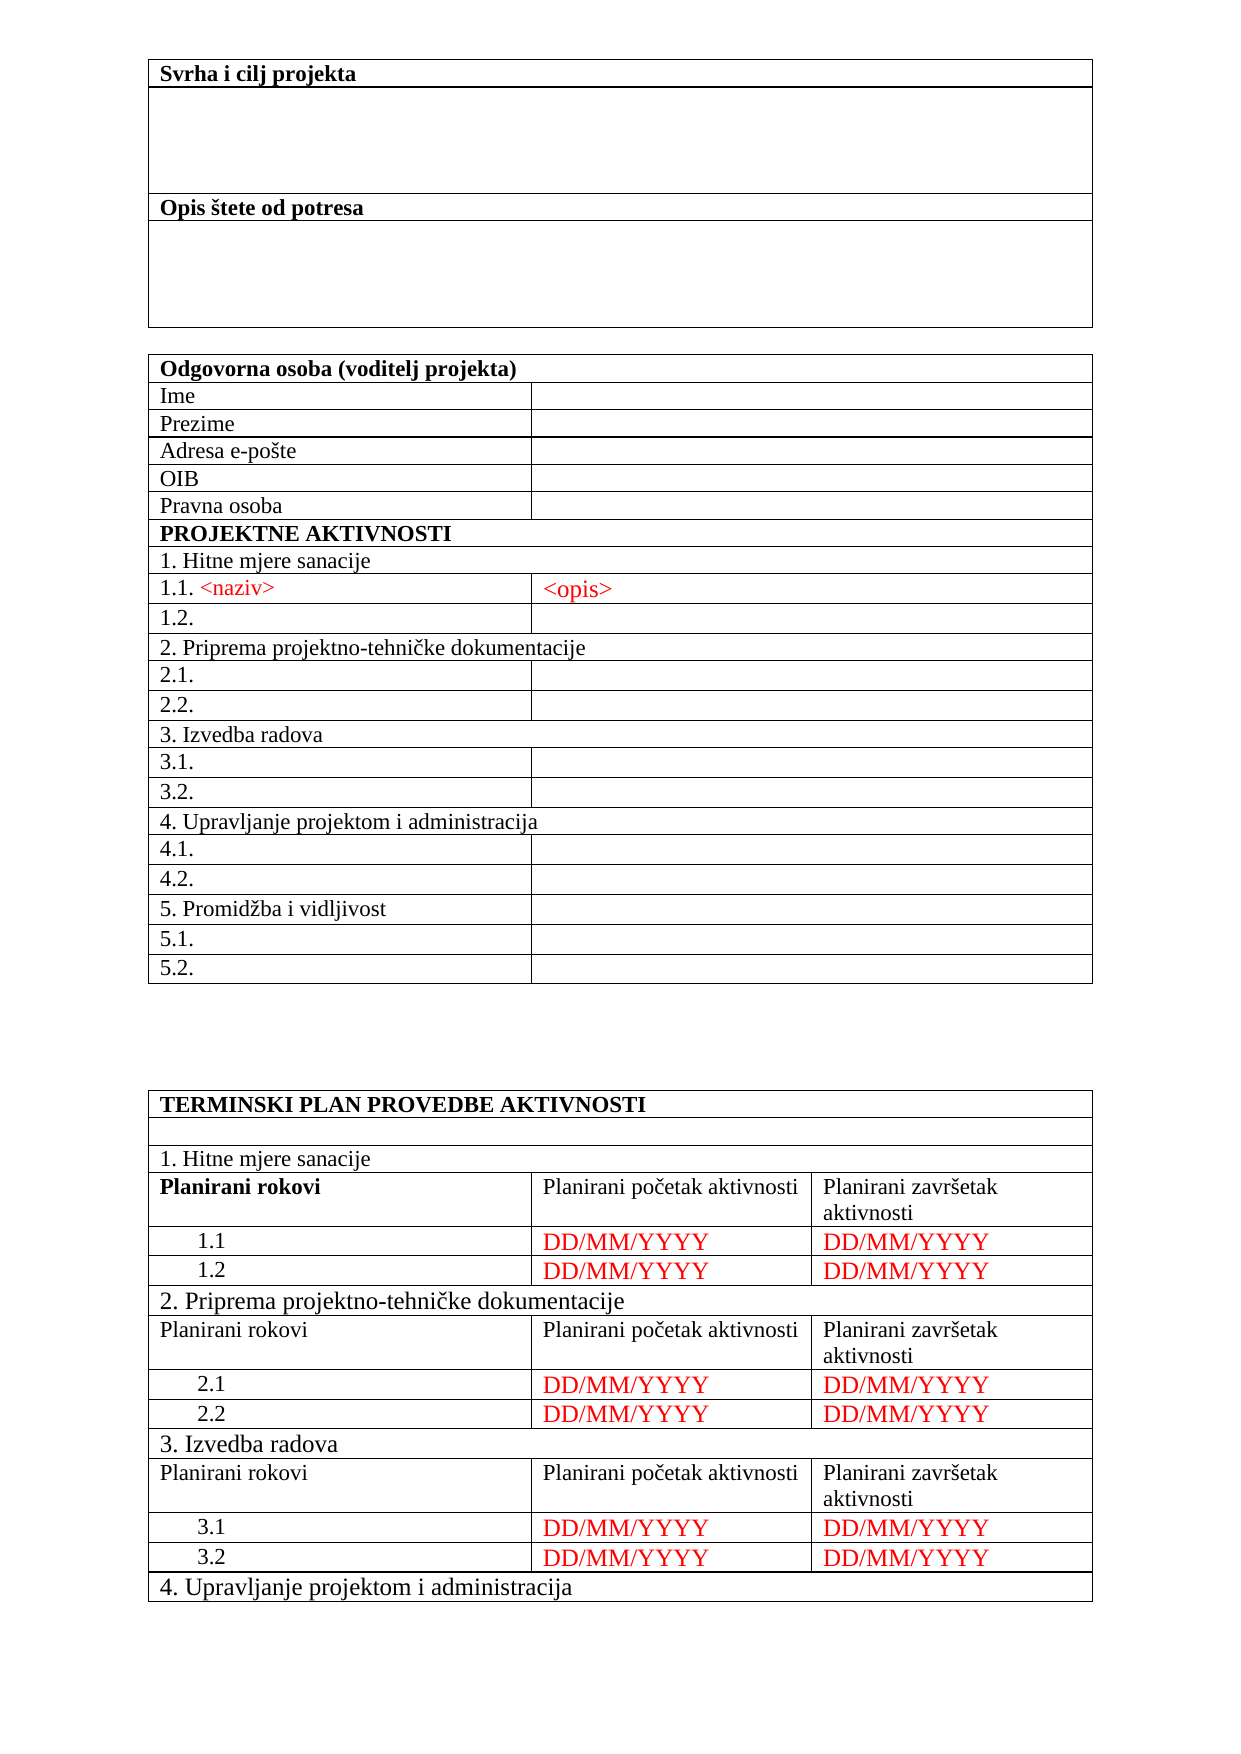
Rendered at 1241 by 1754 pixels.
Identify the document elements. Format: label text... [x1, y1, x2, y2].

table_cell 1.1. <naziv> [149, 574, 531, 603]
table_cell [532, 438, 1092, 464]
table_cell Pravna osoba [149, 492, 531, 518]
table_cell <opis> [532, 574, 1092, 603]
table_cell 1.2. [149, 604, 531, 633]
table_cell Svrha i cilj projekta [149, 60, 1092, 86]
table_cell 1.2 [149, 1256, 531, 1285]
table_cell Adresa e-pošte [149, 438, 531, 464]
table_cell Planirani završetak aktivnosti [812, 1459, 1092, 1512]
table_cell [532, 661, 1092, 690]
table_cell Planirani početak aktivnosti [532, 1173, 811, 1226]
table_cell 1.1 [149, 1227, 531, 1255]
table_cell [532, 410, 1092, 436]
table_cell DD/MM/YYYY [532, 1513, 811, 1542]
table_cell Ime [149, 383, 531, 409]
table_cell 1. Hitne mjere sanacije [149, 547, 1092, 573]
table_cell [149, 1118, 1092, 1144]
table_cell [532, 492, 1092, 518]
table_cell 2. Priprema projektno-tehničke dokumentacije [149, 634, 1092, 660]
table_cell 5. Promidžba i vidljivost [149, 895, 531, 924]
table_cell DD/MM/YYYY [812, 1370, 1092, 1398]
table_cell DD/MM/YYYY [812, 1227, 1092, 1255]
table_cell [532, 895, 1092, 924]
table_cell 2.2. [149, 691, 531, 720]
table_cell [532, 604, 1092, 633]
table_cell [532, 925, 1092, 953]
table_cell DD/MM/YYYY [812, 1543, 1092, 1571]
table_cell 4. Upravljanje projektom i administracija [149, 808, 1092, 834]
table_cell OIB [149, 465, 531, 491]
table_cell PROJEKTNE AKTIVNOSTI [149, 520, 1092, 546]
table_header Odgovorna osoba (voditelj projekta) [149, 355, 1092, 382]
table_cell 2. Priprema projektno-tehničke dokumentacije [149, 1286, 1092, 1315]
table_cell DD/MM/YYYY [532, 1227, 811, 1255]
table_cell [532, 465, 1092, 491]
table_cell 4.2. [149, 865, 531, 894]
table_cell 3.2. [149, 778, 531, 807]
table_cell 2.1 [149, 1370, 531, 1398]
table_cell DD/MM/YYYY [532, 1543, 811, 1571]
table_cell [149, 88, 1092, 193]
table_cell 3.1 [149, 1513, 531, 1542]
table_cell DD/MM/YYYY [812, 1400, 1092, 1428]
table_cell 3. Izvedba radova [149, 721, 1092, 747]
table_cell Planirani završetak aktivnosti [812, 1173, 1092, 1226]
table_cell [532, 865, 1092, 894]
table_cell [532, 383, 1092, 409]
table_cell Planirani rokovi [149, 1316, 531, 1369]
table_cell DD/MM/YYYY [532, 1256, 811, 1285]
table_cell 4. Upravljanje projektom i administracija [149, 1573, 1092, 1601]
table_cell 2.2 [149, 1400, 531, 1428]
table_cell [532, 691, 1092, 720]
table_cell DD/MM/YYYY [812, 1513, 1092, 1542]
table_cell DD/MM/YYYY [532, 1370, 811, 1398]
table_cell [532, 778, 1092, 807]
table_cell 1. Hitne mjere sanacije [149, 1146, 1092, 1172]
table_cell 3.1. [149, 748, 531, 777]
table_cell Planirani rokovi [149, 1459, 531, 1512]
table_cell Planirani početak aktivnosti [532, 1316, 811, 1369]
table_cell DD/MM/YYYY [812, 1256, 1092, 1285]
table_cell [532, 835, 1092, 864]
table_cell Planirani završetak aktivnosti [812, 1316, 1092, 1369]
table_cell [149, 221, 1092, 327]
table_cell [532, 748, 1092, 777]
table_cell Opis štete od potresa [149, 194, 1092, 220]
table_cell [532, 955, 1092, 983]
table_header TERMINSKI PLAN PROVEDBE AKTIVNOSTI [149, 1091, 1092, 1117]
table_cell 2.1. [149, 661, 531, 690]
table_cell Prezime [149, 410, 531, 436]
table_cell Planirani početak aktivnosti [532, 1459, 811, 1512]
table_cell 3.2 [149, 1543, 531, 1571]
table_cell DD/MM/YYYY [532, 1400, 811, 1428]
table_cell 5.1. [149, 925, 531, 953]
table_cell 3. Izvedba radova [149, 1429, 1092, 1458]
table_cell Planirani rokovi [149, 1173, 531, 1226]
table_cell 4.1. [149, 835, 531, 864]
table_cell 5.2. [149, 955, 531, 983]
